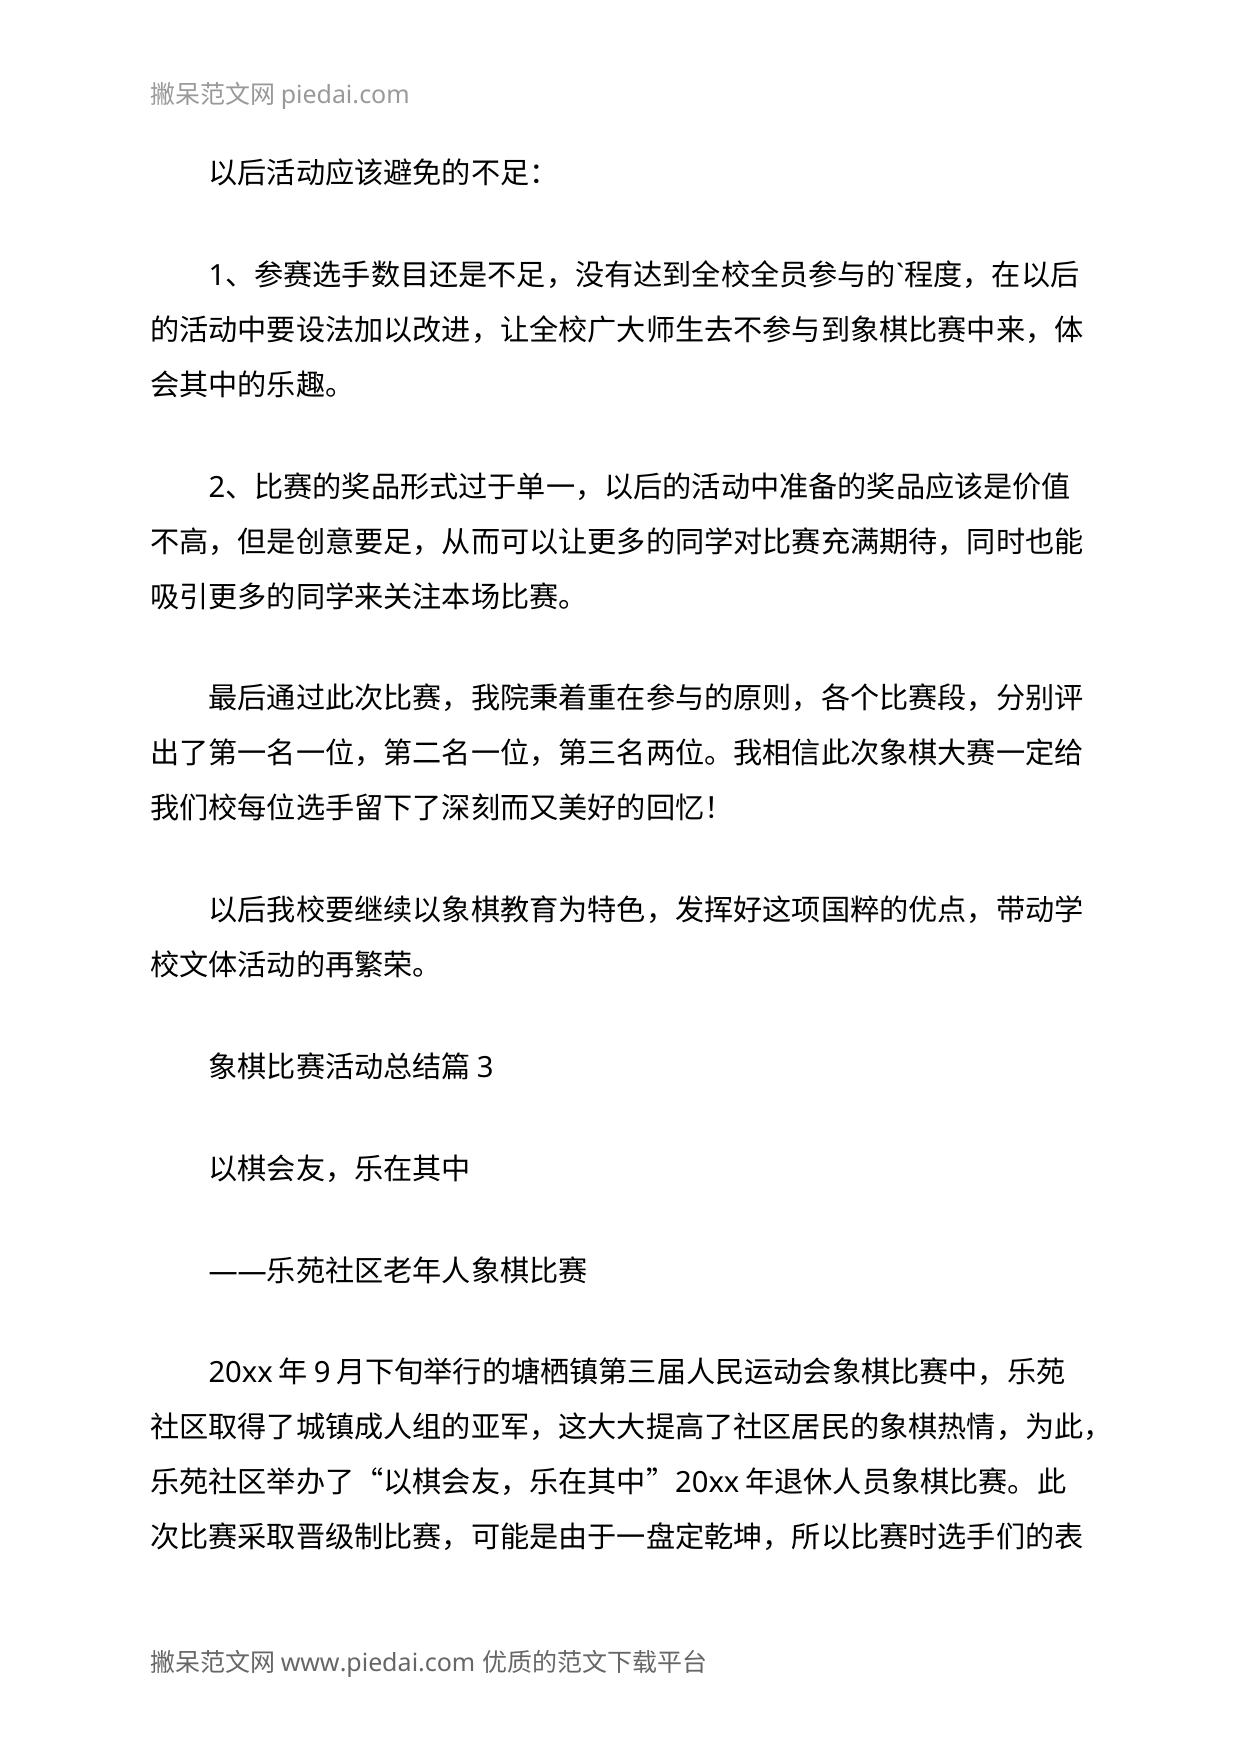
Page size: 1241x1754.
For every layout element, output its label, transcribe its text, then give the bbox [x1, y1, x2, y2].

text 以后活动应该避免的不足： [150, 150, 1090, 192]
text 象棋比赛活动总结篇3 [150, 1043, 1090, 1086]
text ——乐苑社区老年人象棋比赛 [150, 1247, 1090, 1289]
text 以后我校要继续以象棋教育为特色，发挥好这项国粹的优点，带动学校文体活动的再繁荣。 [150, 887, 1090, 984]
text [150, 1349, 1090, 1556]
text 1、参赛选手数目还是不足，没有达到全校全员参与的`程度，在以后的活动中要设法加以改进，让全校广大师生去不参与到象棋比赛中来，体会其中的乐趣。 [150, 252, 1090, 404]
text 以棋会友，乐在其中 [150, 1145, 1090, 1188]
text 最后通过此次比赛，我院秉着重在参与的原则，各个比赛段，分别评出了第一名一位，第二名一位，第三名两位。我相信此次象棋大赛一定给我们校每位选手留下了深刻而又美好的回忆！ [150, 675, 1090, 827]
text 2、比赛的奖品形式过于单一，以后的活动中准备的奖品应该是价值不高，但是创意要足，从而可以让更多的同学对比赛充满期待，同时也能吸引更多的同学来关注本场比赛。 [150, 463, 1090, 616]
